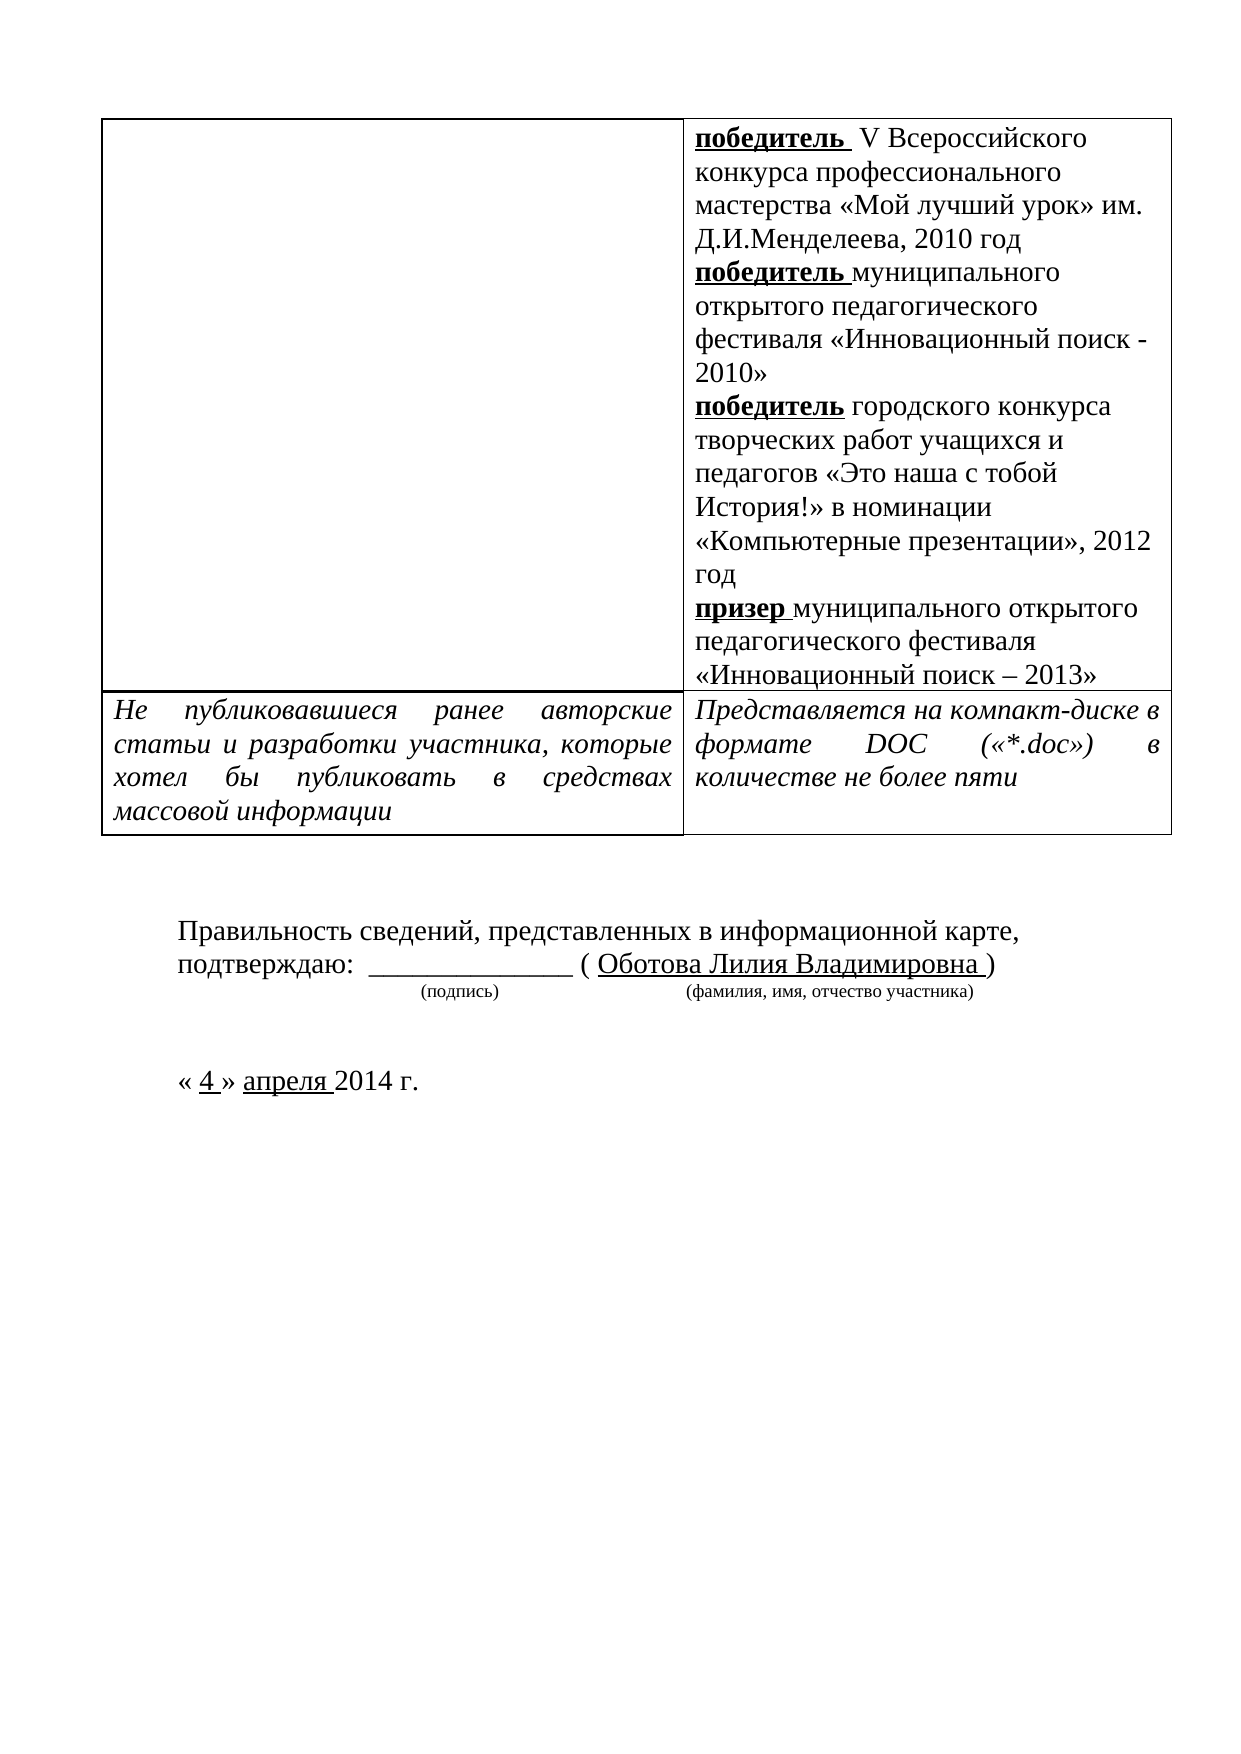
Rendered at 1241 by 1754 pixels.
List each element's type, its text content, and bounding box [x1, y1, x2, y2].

text (подпись) (фамилия, имя, отчество участника) [177, 980, 1152, 1002]
table_cell Представляется на компакт-диске в формате DOC («*.doc») в количестве не более пяти [684, 691, 1171, 834]
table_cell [684, 119, 1171, 690]
text « 4 » апреля 2014 г. [177, 1063, 1152, 1097]
text Правильность сведений, представленных в информационной карте, [177, 913, 1152, 946]
text подтверждаю: ______________ ( Оботова Лилия Владимировна ) [177, 946, 1152, 980]
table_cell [103, 120, 683, 690]
table_cell Не публиковавшиеся ранее авторские статьи и разработки участника, которые хотел бы публиковать в средствах массовой информации [103, 693, 683, 834]
